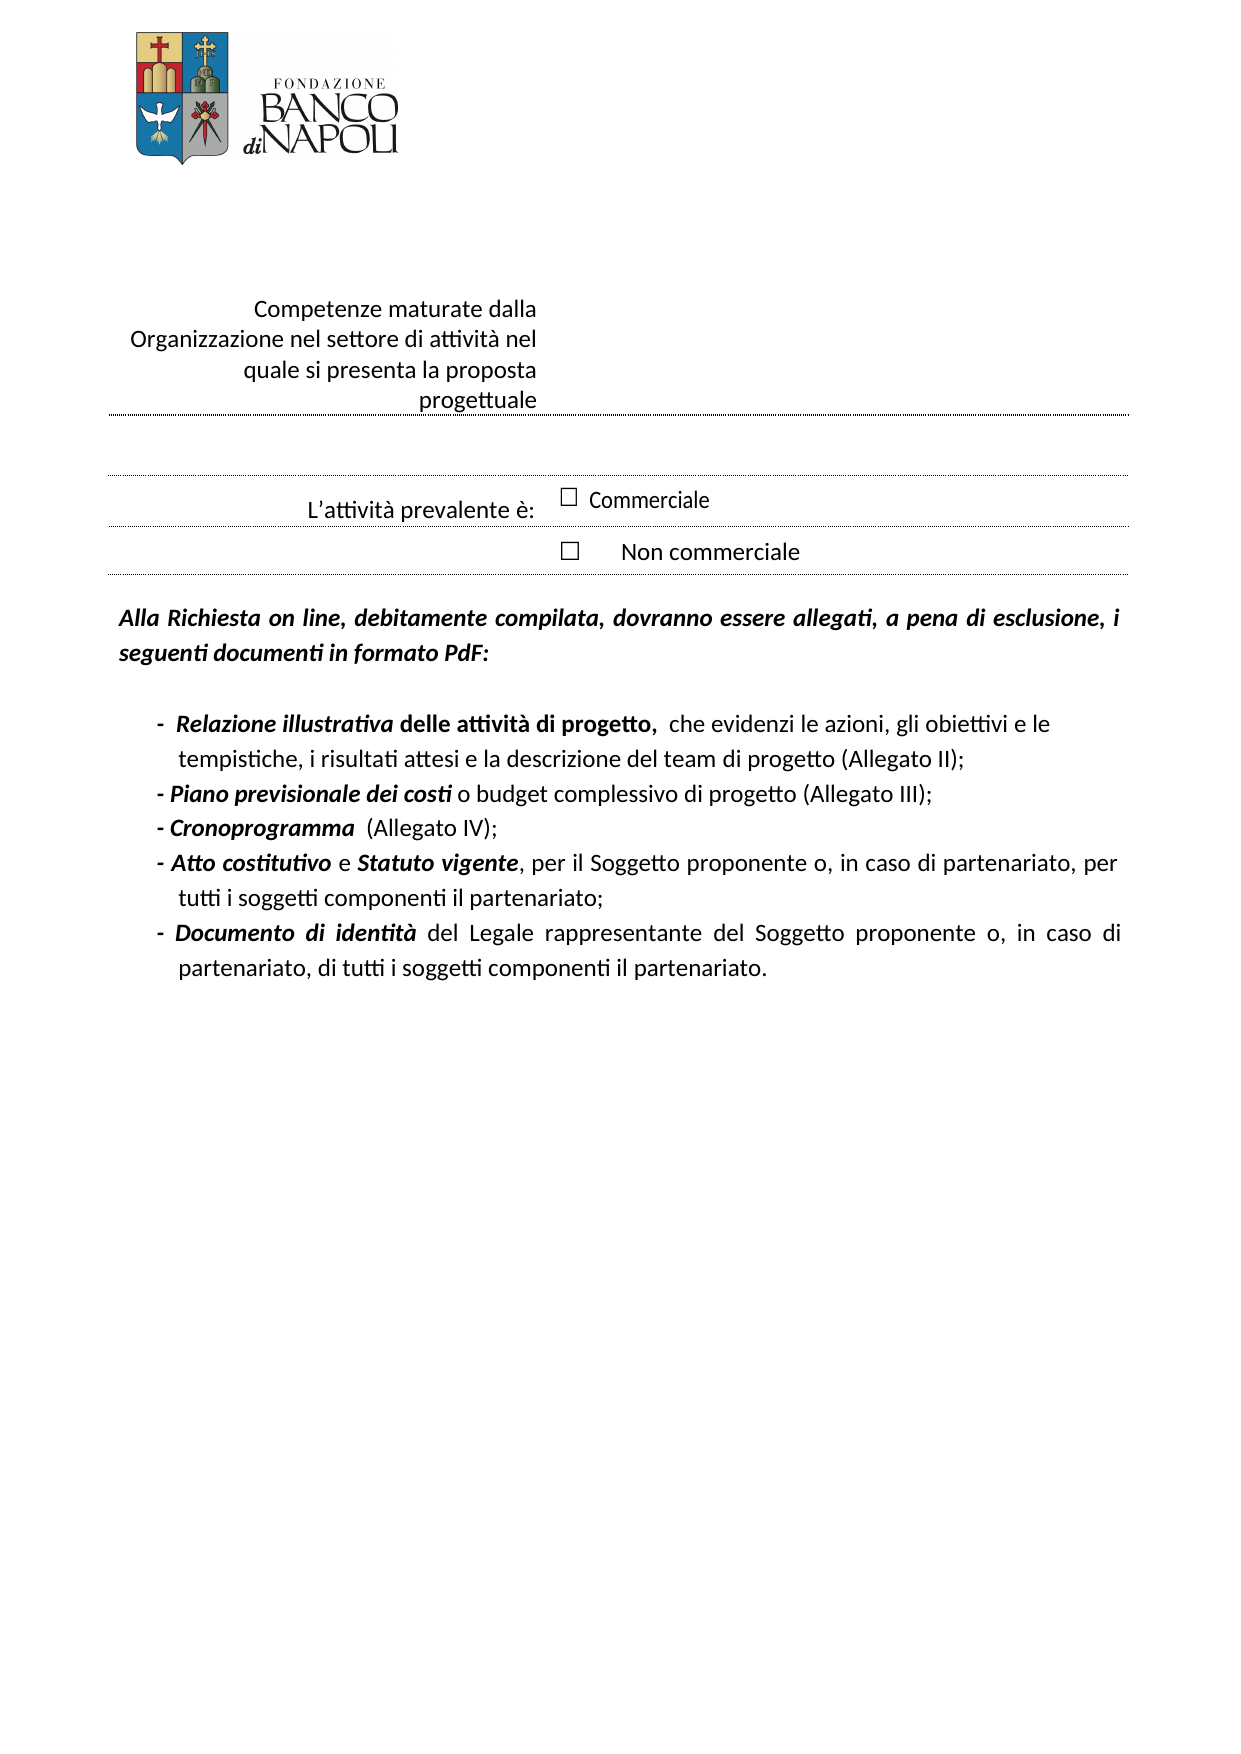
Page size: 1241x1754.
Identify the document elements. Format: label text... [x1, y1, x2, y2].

text L’attività prevalente è: ☐ Commerciale [307, 475, 1140, 525]
list Atto costitutivo e Statuto vigente, per il Soggetto proponente o, in caso di partenariato, per tutti i soggetti componenti il partenariato; [156, 848, 1124, 913]
list Piano previsionale dei costi o budget complessivo di progetto (Allegato III); [156, 778, 1140, 808]
list Cronoprogramma (Allegato IV); [156, 813, 1140, 843]
subtitle Alla Richiesta on line, debitamente compilata, dovranno essere allegati, a pena di esclusione, i seguenti documenti in formato PdF: [119, 602, 1140, 668]
list Relazione illustrativa delle attività di progetto, che evidenzi le azioni, gli obiettivi e le tempistiche, i risultati attesi e la descrizione del team di progetto (Allegato II); [156, 708, 1124, 773]
text progettuale [96, 384, 537, 415]
list Non commerciale [558, 534, 1140, 568]
list Documento di identità del Legale rappresentante del Soggetto proponente o, in caso di partenariato, di tutti i soggetti componenti il partenariato. [156, 918, 1124, 983]
text Competenze maturate dalla Organizzazione nel settore di attività nel quale si presenta la proposta [127, 293, 537, 384]
picture [136, 32, 399, 165]
